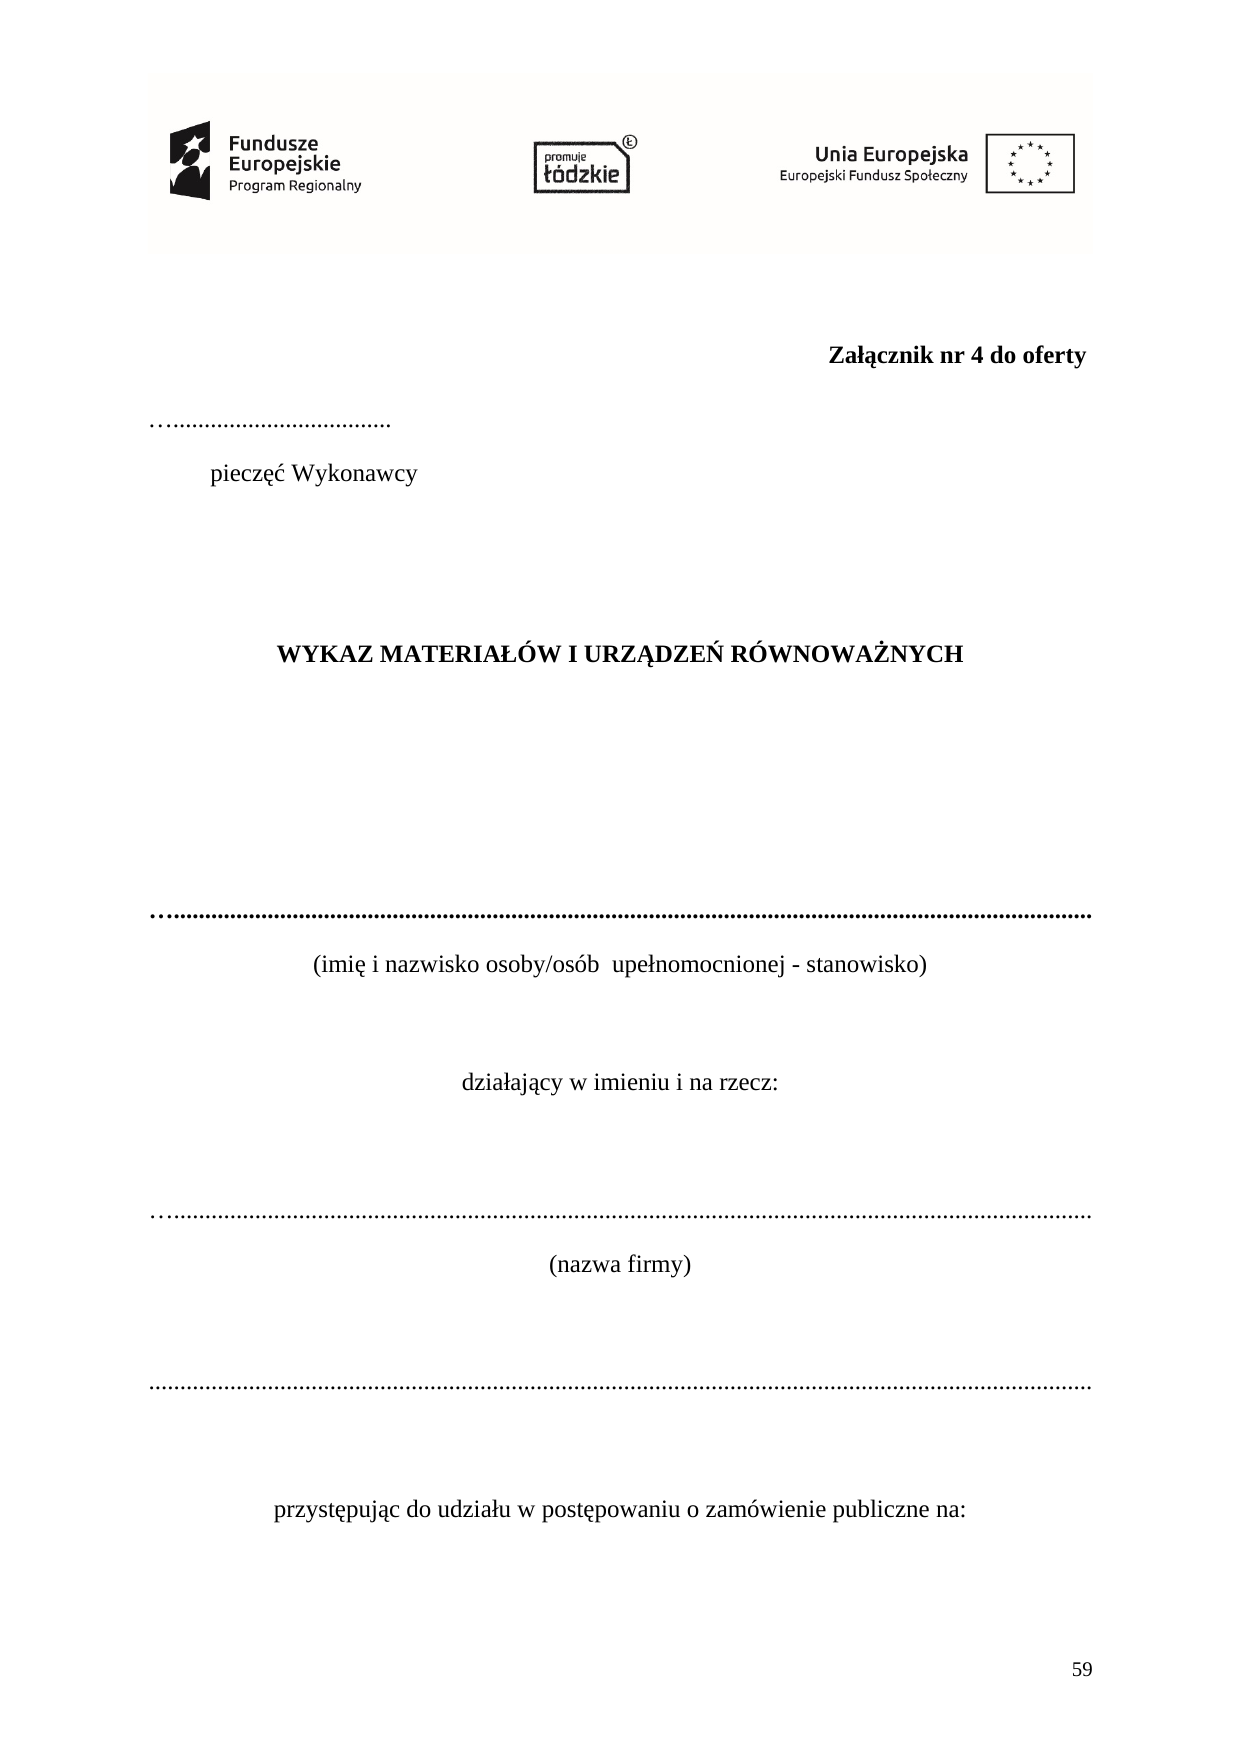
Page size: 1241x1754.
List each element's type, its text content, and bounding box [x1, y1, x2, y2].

text (nazwa firmy) [148, 1249, 1092, 1277]
picture [147, 73, 1093, 254]
text …................................... [148, 404, 1092, 432]
text …................................................................................................................................................... [148, 1195, 1092, 1223]
text Załącznik nr 4 do oferty [768, 340, 1092, 368]
text przystępując do udziału w postępowaniu o zamówienie publiczne na: [148, 1494, 1092, 1523]
text ....................................................................................................................................................... [148, 1366, 1092, 1395]
text (imię i nazwisko osoby/osób upełnomocnionej - stanowisko) [148, 949, 1092, 978]
text …................................................................................................................................................... [148, 895, 1092, 924]
text działający w imieniu i na rzecz: [148, 1067, 1092, 1096]
text WYKAZ MATERIAŁÓW I URZĄDZEŃ RÓWNOWAŻNYCH [148, 639, 1092, 668]
text pieczęć Wykonawcy [148, 458, 1092, 486]
